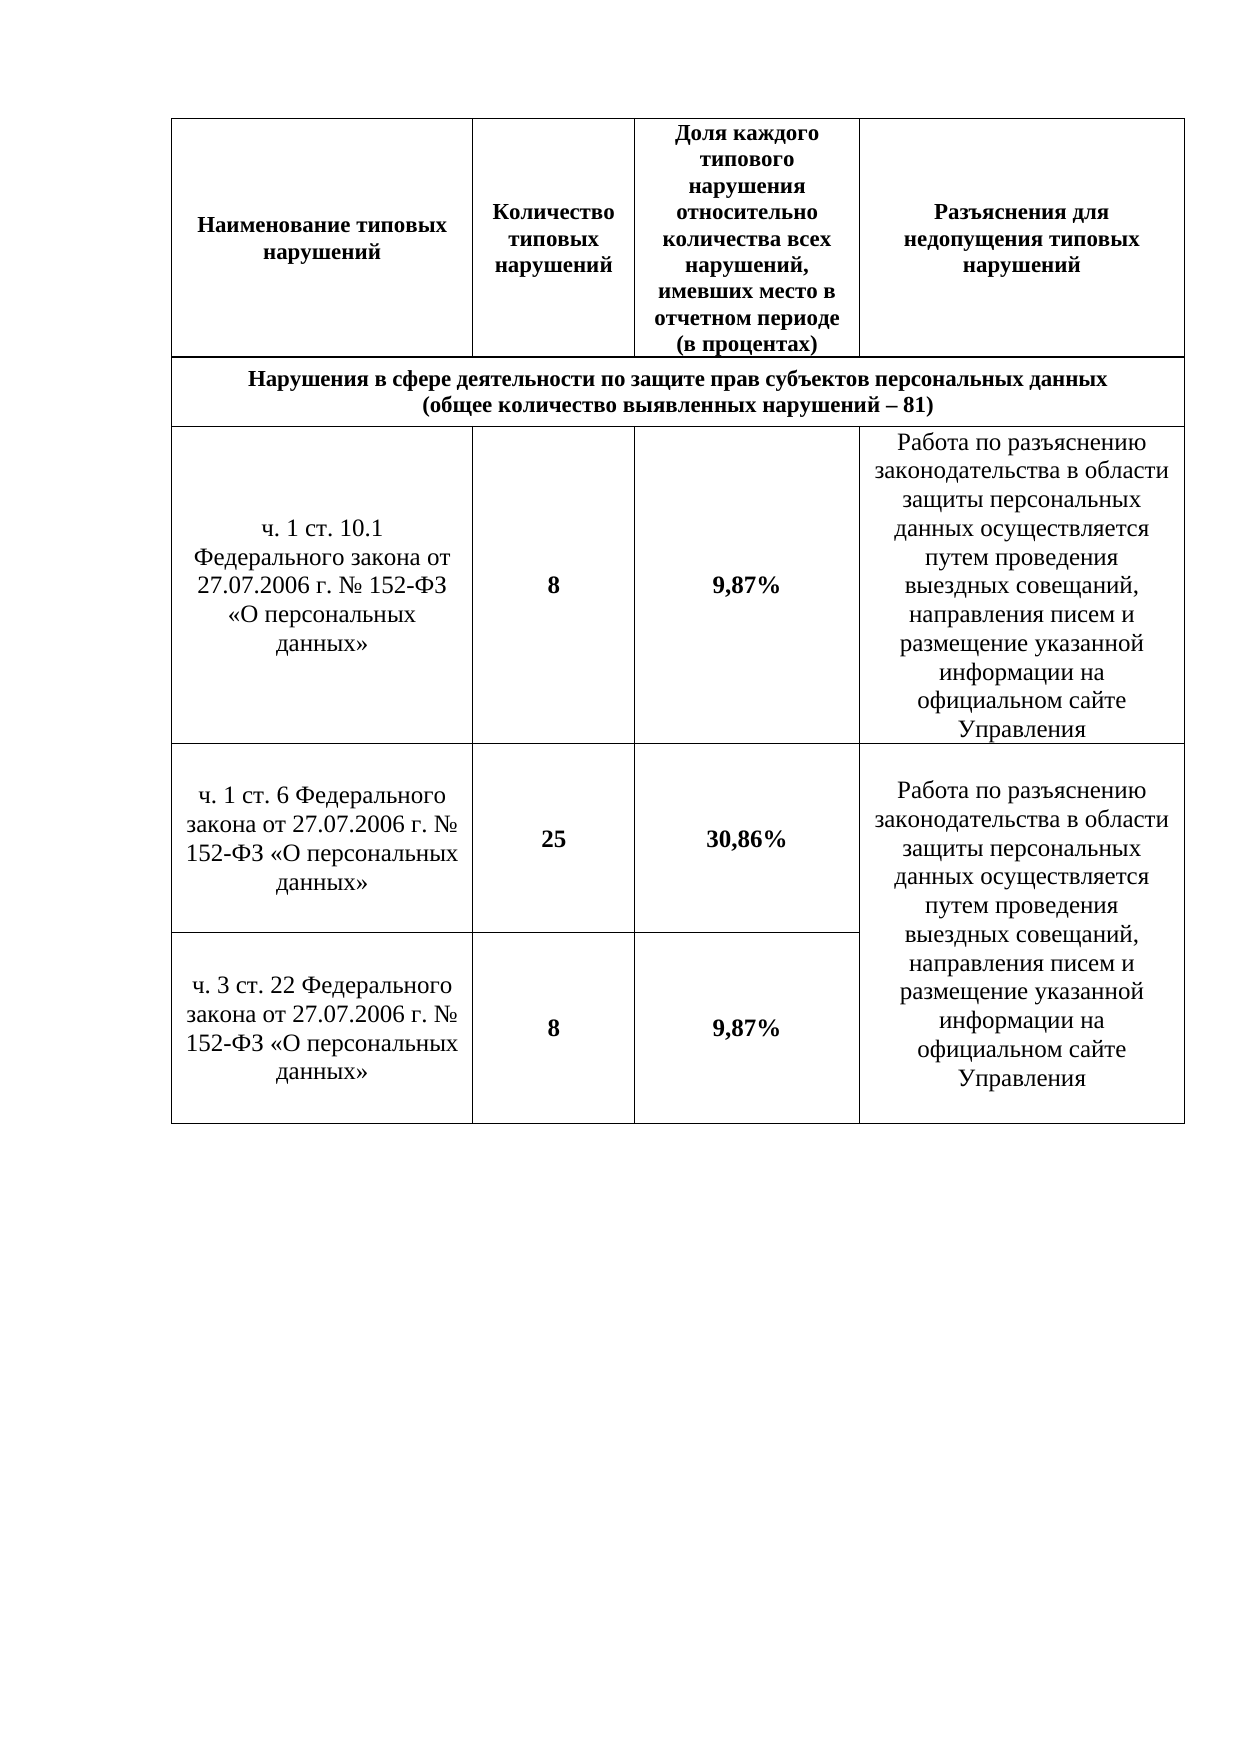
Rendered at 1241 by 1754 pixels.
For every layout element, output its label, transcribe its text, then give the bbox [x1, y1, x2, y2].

table_header Доля каждого типового нарушения относительно количества всех нарушений, имевших место в отчетном периоде (в процентах) [635, 119, 859, 356]
table_cell 25 [473, 744, 634, 932]
table_cell 8 [473, 933, 634, 1122]
table_cell 8 [473, 427, 634, 743]
table_cell Нарушения в сфере деятельности по защите прав субъектов персональных данных (общее количество выявленных нарушений – 81) [172, 358, 1184, 426]
table_header Количество типовых нарушений [473, 119, 634, 356]
table_cell Работа по разъяснению законодательства в области защиты персональных данных осуществляется путем проведения выездных совещаний, направления писем и размещение указанной информации на официальном сайте Управления [860, 744, 1184, 1122]
table_cell 9,87% [635, 933, 859, 1122]
table_header Разъяснения для недопущения типовых нарушений [860, 119, 1184, 356]
table_cell ч. 1 ст. 10.1 Федерального закона от 27.07.2006 г. № 152-ФЗ «О персональных данных» [172, 427, 472, 743]
table_header Наименование типовых нарушений [172, 119, 472, 356]
table_cell Работа по разъяснению законодательства в области защиты персональных данных осуществляется путем проведения выездных совещаний, направления писем и размещение указанной информации на официальном сайте Управления [860, 427, 1184, 743]
table_cell ч. 1 ст. 6 Федерального закона от 27.07.2006 г. № 152-ФЗ «О персональных данных» [172, 744, 472, 932]
table_cell ч. 3 ст. 22 Федерального закона от 27.07.2006 г. № 152-ФЗ «О персональных данных» [172, 933, 472, 1122]
table_cell 30,86% [635, 744, 859, 932]
table_cell 9,87% [635, 427, 859, 743]
